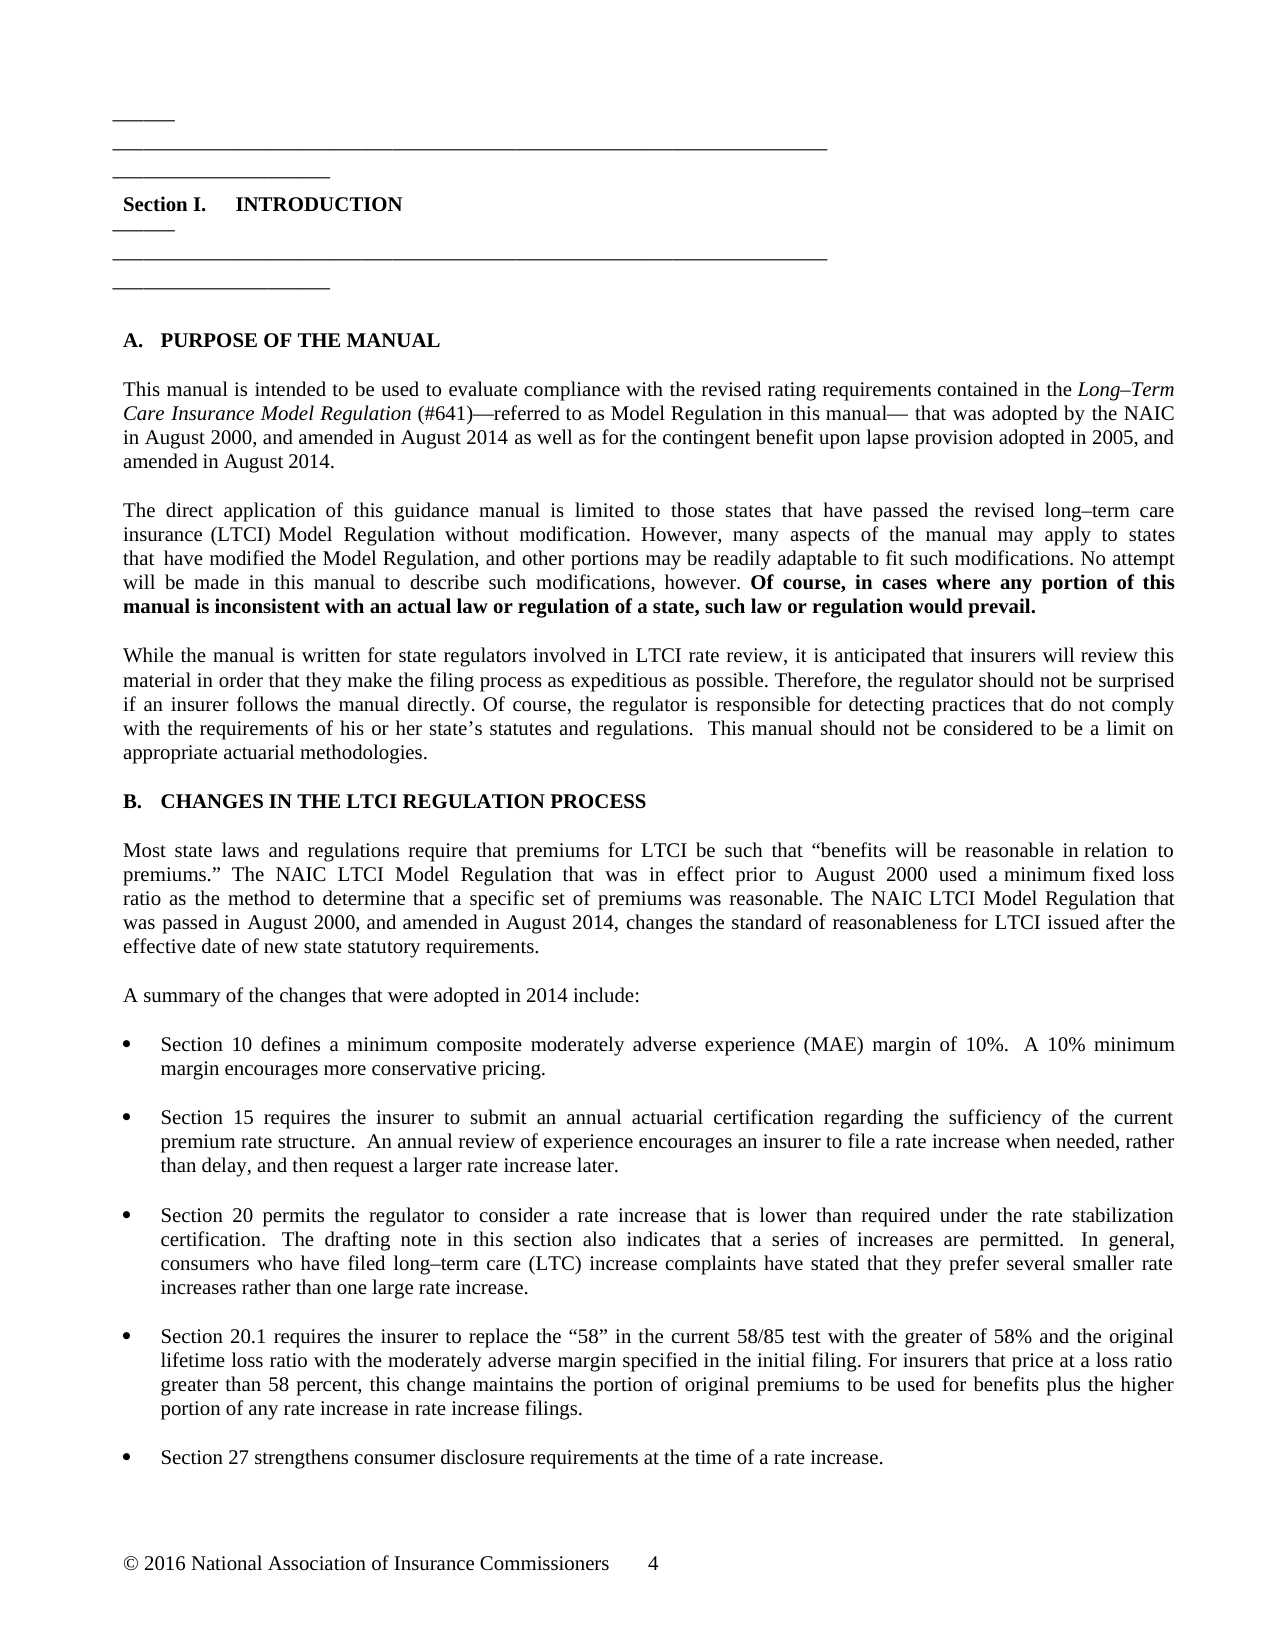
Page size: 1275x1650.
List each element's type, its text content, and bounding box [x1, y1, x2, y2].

list Section 20.1 requires the insurer to replace the “58” in the current 58/85 test with the greater of 58% and the original lifetime loss ratio with the moderately adverse margin specified in the initial filing. For insurers that price at a loss ratio greater than 58 percent, this change maintains the portion of original premiums to be used for benefits plus the higher portion of any rate increase in rate increase filings. [123, 1324, 1175, 1420]
text The direct application of this guidance manual is limited to those states that have passed the revised long–term care insurance (LTCI) Model Regulation without modification. However, many aspects of the manual may apply to states that have modified the Model Regulation, and other portions may be readily adaptable to fit such modifications. No attempt will be made in this manual to describe such modifications, however. Of course, in cases where any portion of this manual is inconsistent with an actual law or regulation of a state, such law or regulation would prevail. [123, 498, 1175, 618]
text ⎯⎯⎯⎯⎯⎯⎯⎯⎯⎯⎯⎯⎯⎯⎯⎯⎯⎯⎯⎯⎯⎯⎯⎯⎯⎯⎯⎯⎯⎯⎯⎯ [112, 107, 852, 192]
text ⎯⎯⎯⎯⎯⎯⎯⎯⎯⎯⎯⎯⎯⎯⎯⎯⎯⎯⎯⎯⎯⎯⎯⎯⎯⎯⎯⎯⎯⎯⎯⎯ [112, 216, 851, 302]
list Section 27 strengthens consumer disclosure requirements at the time of a rate increase. [123, 1445, 1175, 1469]
subtitle A. PURPOSE OF THE MANUAL [123, 328, 1175, 352]
text A summary of the changes that were adopted in 2014 include: [123, 983, 1175, 1007]
list Section 15 requires the insurer to submit an annual actuarial certification regarding the sufficiency of the current premium rate structure. An annual review of experience encourages an insurer to file a rate increase when needed, rather than delay, and then request a larger rate increase later. [123, 1105, 1175, 1177]
subtitle B. CHANGES IN THE LTCI REGULATION PROCESS [123, 789, 1175, 813]
text This manual is intended to be used to evaluate compliance with the revised rating requirements contained in the Long–Term Care Insurance Model Regulation (#641)—referred to as Model Regulation in this manual— that was adopted by the NAIC in August 2000, and amended in August 2014 as well as for the contingent benefit upon lapse provision adopted in 2005, and amended in August 2014. [123, 377, 1175, 473]
subtitle Section I. INTRODUCTION [123, 192, 1175, 216]
text While the manual is written for state regulators involved in LTCI rate review, it is anticipated that insurers will review this material in order that they make the filing process as expeditious as possible. Therefore, the regulator should not be surprised if an insurer follows the manual directly. Of course, the regulator is responsible for detecting practices that do not comply with the requirements of his or her state’s statutes and regulations. This manual should not be considered to be a limit on appropriate actuarial methodologies. [123, 643, 1175, 764]
list Section 10 defines a minimum composite moderately adverse experience (MAE) margin of 10%. A 10% minimum margin encourages more conservative pricing. [123, 1032, 1175, 1080]
text Most state laws and regulations require that premiums for LTCI be such that “benefits will be reasonable in relation to premiums.” The NAIC LTCI Model Regulation that was in effect prior to August 2000 used a minimum fixed loss ratio as the method to determine that a specific set of premiums was reasonable. The NAIC LTCI Model Regulation that was passed in August 2000, and amended in August 2014, changes the standard of reasonableness for LTCI issued after the effective date of new state statutory requirements. [123, 838, 1175, 958]
list Section 20 permits the regulator to consider a rate increase that is lower than required under the rate stabilization certification. The drafting note in this section also indicates that a series of increases are permitted. In general, consumers who have filed long–term care (LTC) increase complaints have stated that they prefer several smaller rate increases rather than one large rate increase. [123, 1202, 1175, 1299]
